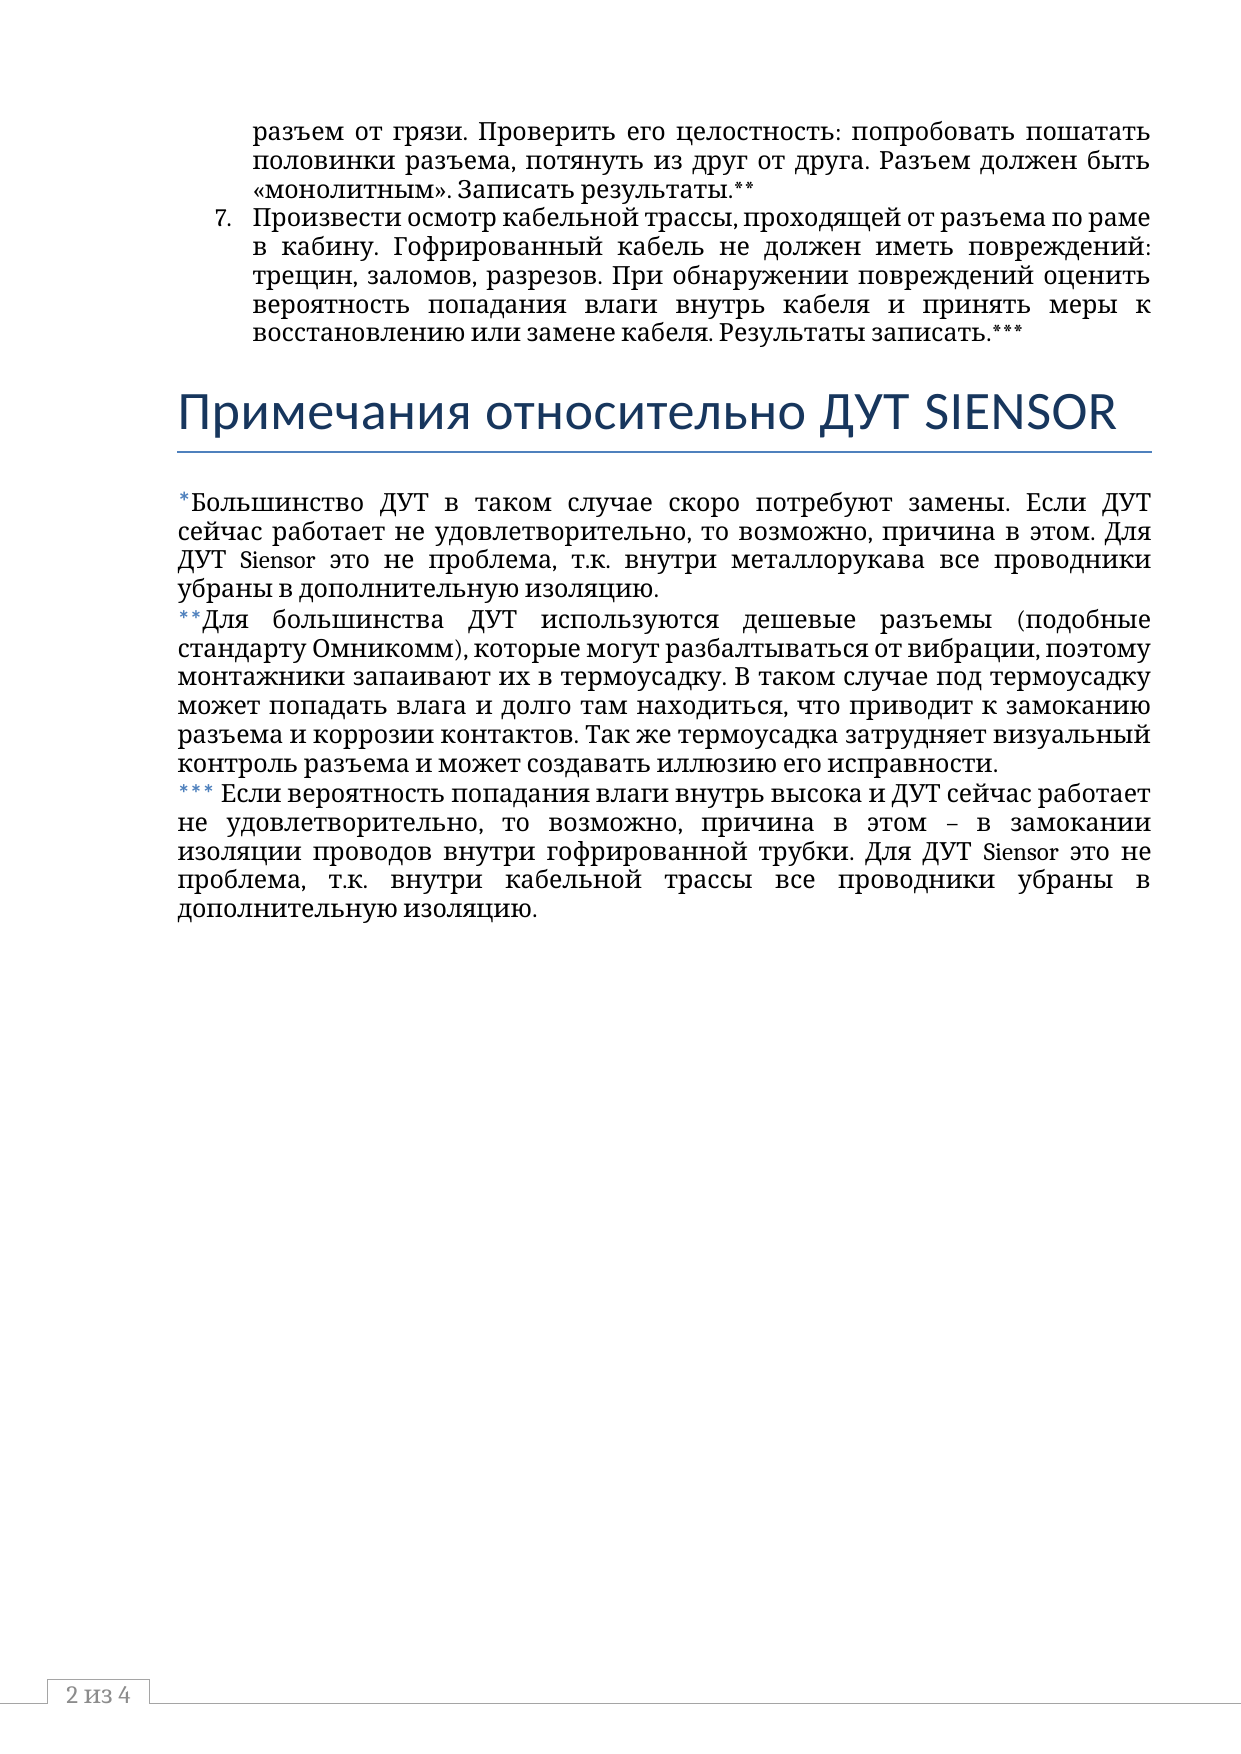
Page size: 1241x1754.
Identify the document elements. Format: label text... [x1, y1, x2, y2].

title Примечания относительно ДУТ SIENSOR [177, 377, 1152, 451]
list Произвести осмотр кабельной трассы, проходящей от разъема по раме в кабину. Гофрированный кабель не должен иметь повреждений: трещин, заломов, разрезов. При обнаружении повреждений оценить вероятность попадания влаги внутрь кабеля и принять меры к восстановлению или замене кабеля. Результаты записать.*** [215, 204, 1152, 348]
text *Большинство ДУТ в таком случае скоро потребуют замены. Если ДУТ сейчас работает не удовлетворительно, то возможно, причина в этом. Для ДУТ Siensor это не проблема, т.к. внутри металлорукава все проводники убраны в дополнительную изоляцию. [177, 485, 1152, 604]
text *** Если вероятность попадания влаги внутрь высока и ДУТ сейчас работает не удовлетворительно, то возможно, причина в этом – в замокании изоляции проводов внутри гофрированной трубки. Для ДУТ Siensor это не проблема, т.к. внутри кабельной трассы все проводники убраны в дополнительную изоляцию. [177, 778, 1152, 924]
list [215, 118, 1152, 204]
text **Для большинства ДУТ используются дешевые разъемы (подобные стандарту Омникомм), которые могут разбалтываться от вибрации, поэтому монтажники запаивают их в термоусадку. В таком случае под термоусадку может попадать влага и долго там находиться, что приводит к замоканию разъема и коррозии контактов. Так же термоусадка затрудняет визуальный контроль разъема и может создавать иллюзию его исправности. [177, 604, 1152, 778]
